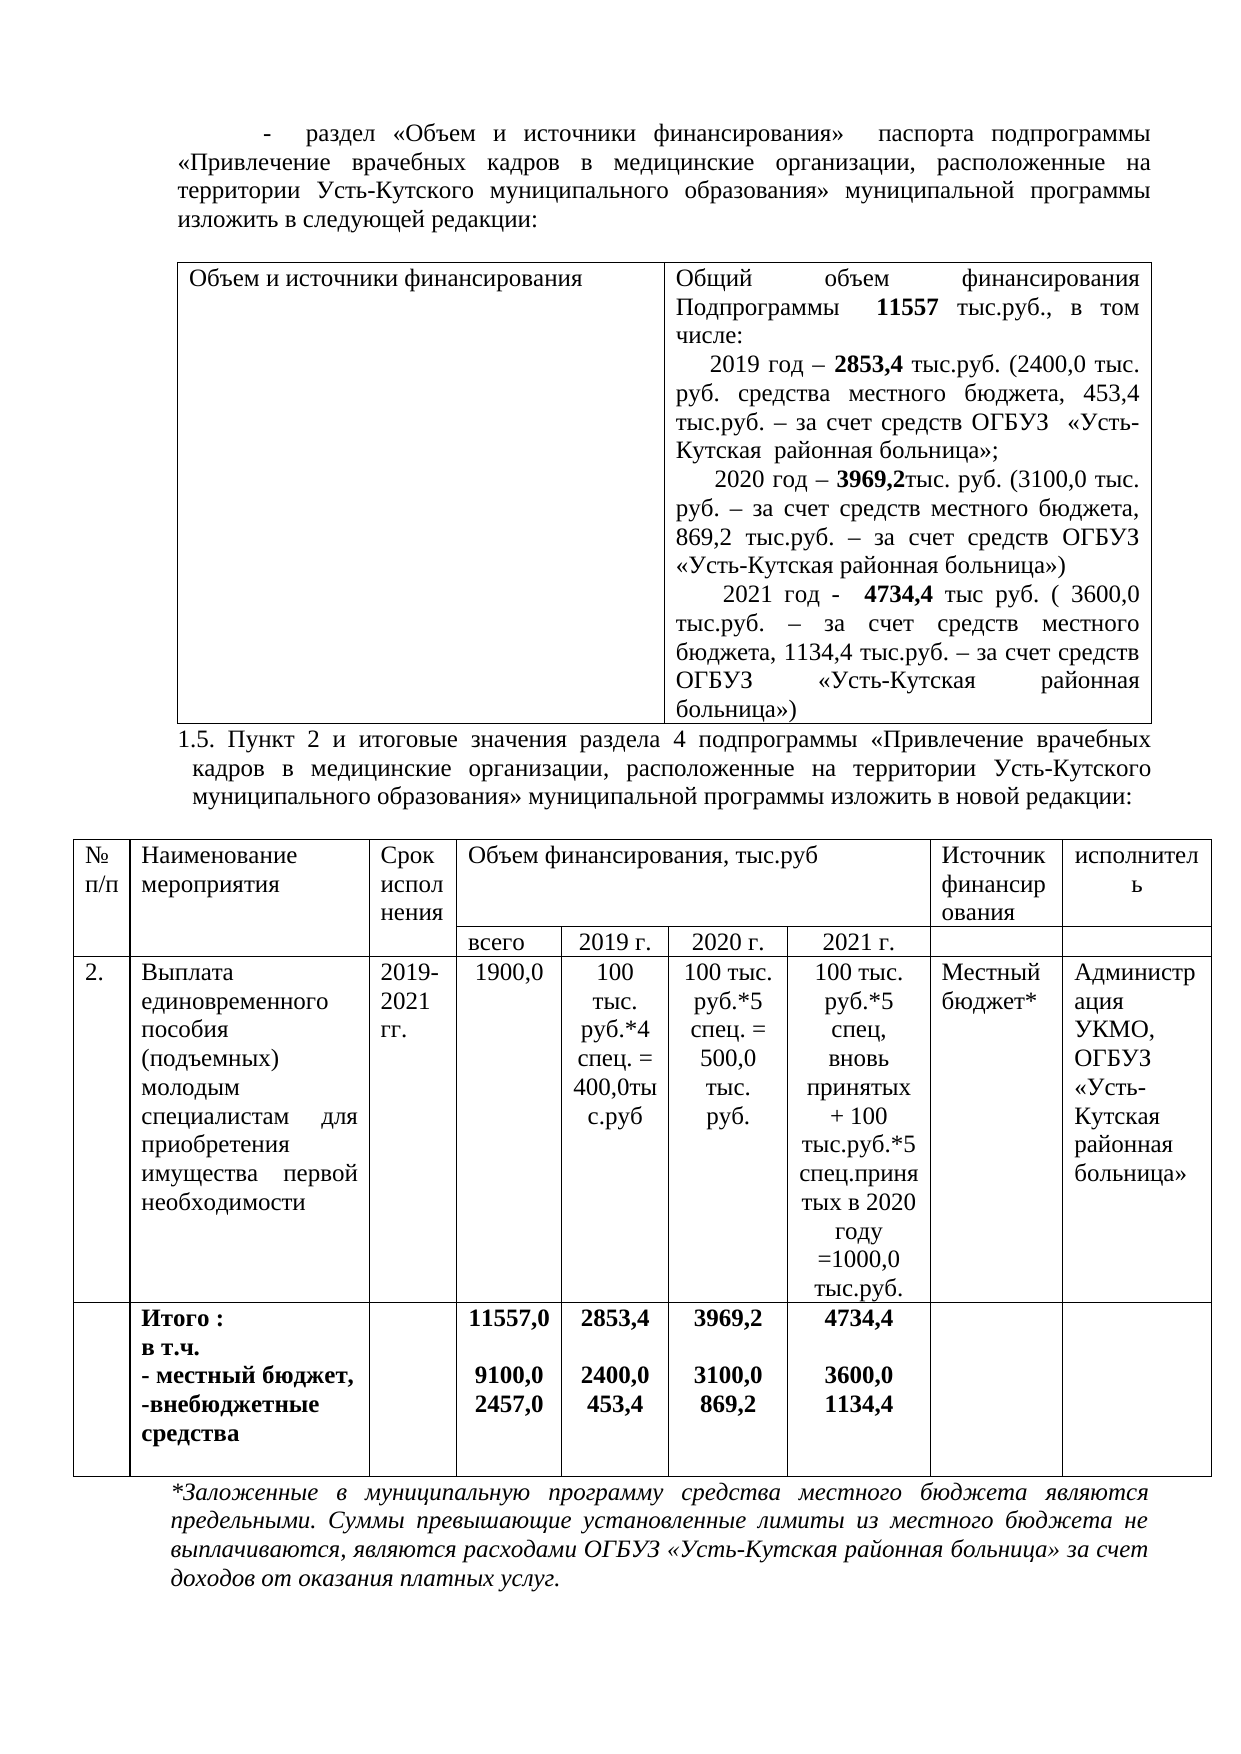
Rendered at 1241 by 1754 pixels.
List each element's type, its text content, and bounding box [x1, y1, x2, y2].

table_cell 2853,4 2400,0 453,4 [562, 1303, 668, 1476]
table_cell 1900,0 [457, 957, 561, 1302]
table_cell [931, 927, 1062, 956]
table_cell 11557,0 9100,0 2457,0 [457, 1303, 561, 1476]
table_cell [1063, 927, 1211, 956]
text 1.5. Пункт 2 и итоговые значения раздела 4 подпрограммы «Привлечение врачебных кадров в медицинские организации, расположенные на территории Усть-Кутского муниципального образования» муниципальной программы изложить в новой редакции: [177, 724, 1152, 810]
table_cell [74, 1303, 129, 1476]
table_header Источник финансирования [931, 840, 1062, 926]
table_cell Местный бюджет* [931, 957, 1062, 1302]
table_cell 2021 г. [788, 927, 930, 956]
table_cell [931, 1303, 1062, 1476]
table_cell Администрация УКМО, ОГБУЗ «Усть-Кутская районная больница» [1063, 957, 1211, 1302]
table_cell 3969,2 3100,0 869,2 [669, 1303, 787, 1476]
list *Заложенные в муниципальную программу средства местного бюджета являются предельными. Суммы превышающие установленные лимиты из местного бюджета не выплачиваются, являются расходами ОГБУЗ «Усть-Кутская районная больница» за счет доходов от оказания платных услуг. [170, 1477, 1152, 1592]
table_header Наименование мероприятия [131, 840, 369, 956]
table_header исполнитель [1063, 840, 1211, 926]
table_cell 4734,4 3600,0 1134,4 [788, 1303, 930, 1476]
table_cell 2. [74, 957, 129, 1302]
table_cell [370, 1303, 456, 1476]
table_cell 2019-2021 гг. [370, 957, 456, 1302]
table_cell 2019 г. [562, 927, 668, 956]
table_header Общий объем финансирования Подпрограммы 11557 тыс.руб., в том числе: 2019 год – 2853,4 тыс.руб. (2400,0 тыс. руб. средства местного бюджета, 453,4 тыс.руб. – за счет средств ОГБУЗ «Усть-Кутская районная больница»; 2020 год – 3969,2тыс. руб. (3100,0 тыс. руб. – за счет средств местного бюджета, 869,2 тыс.руб. – за счет средств ОГБУЗ «Усть-Кутская районная больница») 2021 год - 4734,4 тыс руб. ( 3600,0 тыс.руб. – за счет средств местного бюджета, 1134,4 тыс.руб. – за счет средств ОГБУЗ «Усть-Кутская районная больница») [665, 263, 1151, 723]
table_header Срок исполнения [370, 840, 456, 956]
table_cell Итого : в т.ч. - местный бюджет, -внебюджетные средства [131, 1303, 369, 1476]
table_header Объем и источники финансирования [178, 263, 664, 723]
table_header № п/п [74, 840, 129, 956]
table_cell [1063, 1303, 1211, 1476]
table_cell 100 тыс. руб.*5 спец, вновь принятых + 100 тыс.руб.*5 спец.принятых в 2020 году =1000,0 тыс.руб. [788, 957, 930, 1302]
table_cell 100 тыс. руб.*4 спец. = 400,0тыс.руб [562, 957, 668, 1302]
table_cell Выплата единовременного пособия (подъемных) молодым специалистам для приобретения имущества первой необходимости [131, 957, 369, 1302]
table_cell всего [457, 927, 561, 956]
table_header Объем финансирования, тыс.руб [457, 840, 930, 926]
table_cell 100 тыс. руб.*5 спец. = 500,0 тыс. руб. [669, 957, 787, 1302]
table_cell 2020 г. [669, 927, 787, 956]
text - раздел «Объем и источники финансирования» паспорта подпрограммы «Привлечение врачебных кадров в медицинские организации, расположенные на территории Усть-Кутского муниципального образования» муниципальной программы изложить в следующей редакции: [177, 118, 1152, 233]
